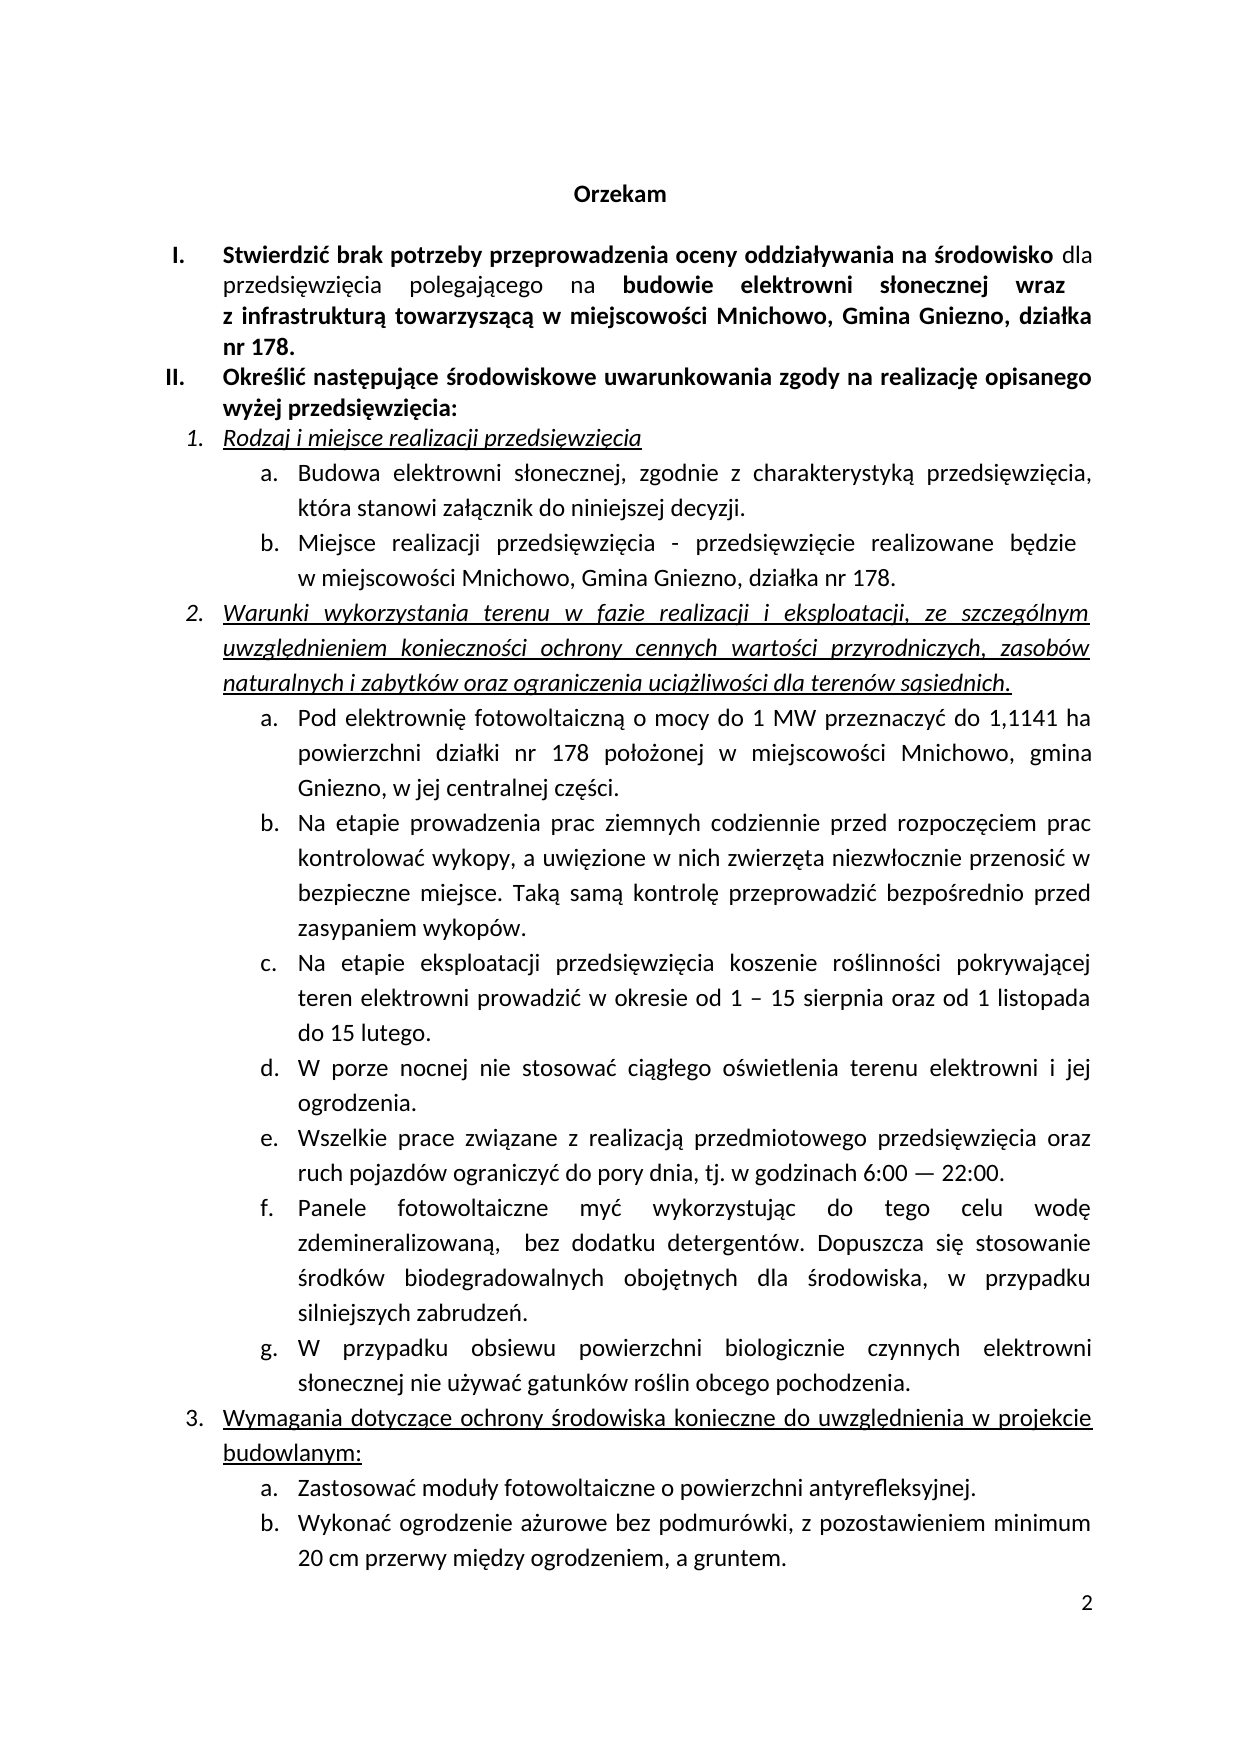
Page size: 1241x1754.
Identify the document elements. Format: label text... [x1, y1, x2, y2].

list Budowa elektrowni słonecznej, zgodnie z charakterystyką przedsięwzięcia, która stanowi załącznik do niniejszej decyzji. [260, 457, 1093, 523]
list Panele fotowoltaiczne myć wykorzystując do tego celu wodę zdemineralizowaną, bez dodatku detergentów. Dopuszcza się stosowanie środków biodegradowalnych obojętnych dla środowiska, w przypadku silniejszych zabrudzeń. [260, 1192, 1092, 1328]
list Wymagania dotyczące ochrony środowiska konieczne do uwzględnienia w projekcie budowlanym: [185, 1402, 1093, 1468]
list Miejsce realizacji przedsięwzięcia - przedsięwzięcie realizowane będzie w miejscowości Mnichowo, Gmina Gniezno, działka nr 178. [260, 527, 1093, 593]
list Wszelkie prace związane z realizacją przedmiotowego przedsięwzięcia oraz ruch pojazdów ograniczyć do pory dnia, tj. w godzinach 6:00 — 22:00. [260, 1122, 1092, 1188]
list Pod elektrownię fotowoltaiczną o mocy do 1 MW przeznaczyć do 1,1141 ha powierzchni działki nr 178 położonej w miejscowości Mnichowo, gmina Gniezno, w jej centralnej części. [260, 702, 1093, 803]
list Stwierdzić brak potrzeby przeprowadzenia oceny oddziaływania na środowisko dla przedsięwzięcia polegającego na budowie elektrowni słonecznej wraz z infrastrukturą towarzyszącą w miejscowości Mnichowo, Gmina Gniezno, działka nr 178. [185, 239, 1093, 361]
list Na etapie prowadzenia prac ziemnych codziennie przed rozpoczęciem prac kontrolować wykopy, a uwięzione w nich zwierzęta niezwłocznie przenosić w bezpieczne miejsce. Taką samą kontrolę przeprowadzić bezpośrednio przed zasypaniem wykopów. [260, 807, 1092, 943]
list Warunki wykorzystania terenu w fazie realizacji i eksploatacji, ze szczególnym uwzględnieniem konieczności ochrony cennych wartości przyrodniczych, zasobów naturalnych i zabytków oraz ograniczenia uciążliwości dla terenów sąsiednich. [185, 597, 1093, 698]
list W przypadku obsiewu powierzchni biologicznie czynnych elektrowni słonecznej nie używać gatunków roślin obcego pochodzenia. [260, 1332, 1093, 1398]
list Rodzaj i miejsce realizacji przedsięwzięcia [185, 422, 1093, 453]
list Zastosować moduły fotowoltaiczne o powierzchni antyrefleksyjnej. [260, 1472, 1092, 1503]
list Określić następujące środowiskowe uwarunkowania zgody na realizację opisanego wyżej przedsięwzięcia: [185, 361, 1093, 422]
list W porze nocnej nie stosować ciągłego oświetlenia terenu elektrowni i jej ogrodzenia. [260, 1052, 1092, 1118]
list Na etapie eksploatacji przedsięwzięcia koszenie roślinności pokrywającej teren elektrowni prowadzić w okresie od 1 – 15 sierpnia oraz od 1 listopada do 15 lutego. [260, 947, 1092, 1048]
text Orzekam [148, 148, 1093, 209]
list Wykonać ogrodzenie ażurowe bez podmurówki, z pozostawieniem minimum 20 cm przerwy między ogrodzeniem, a gruntem. [260, 1507, 1092, 1573]
